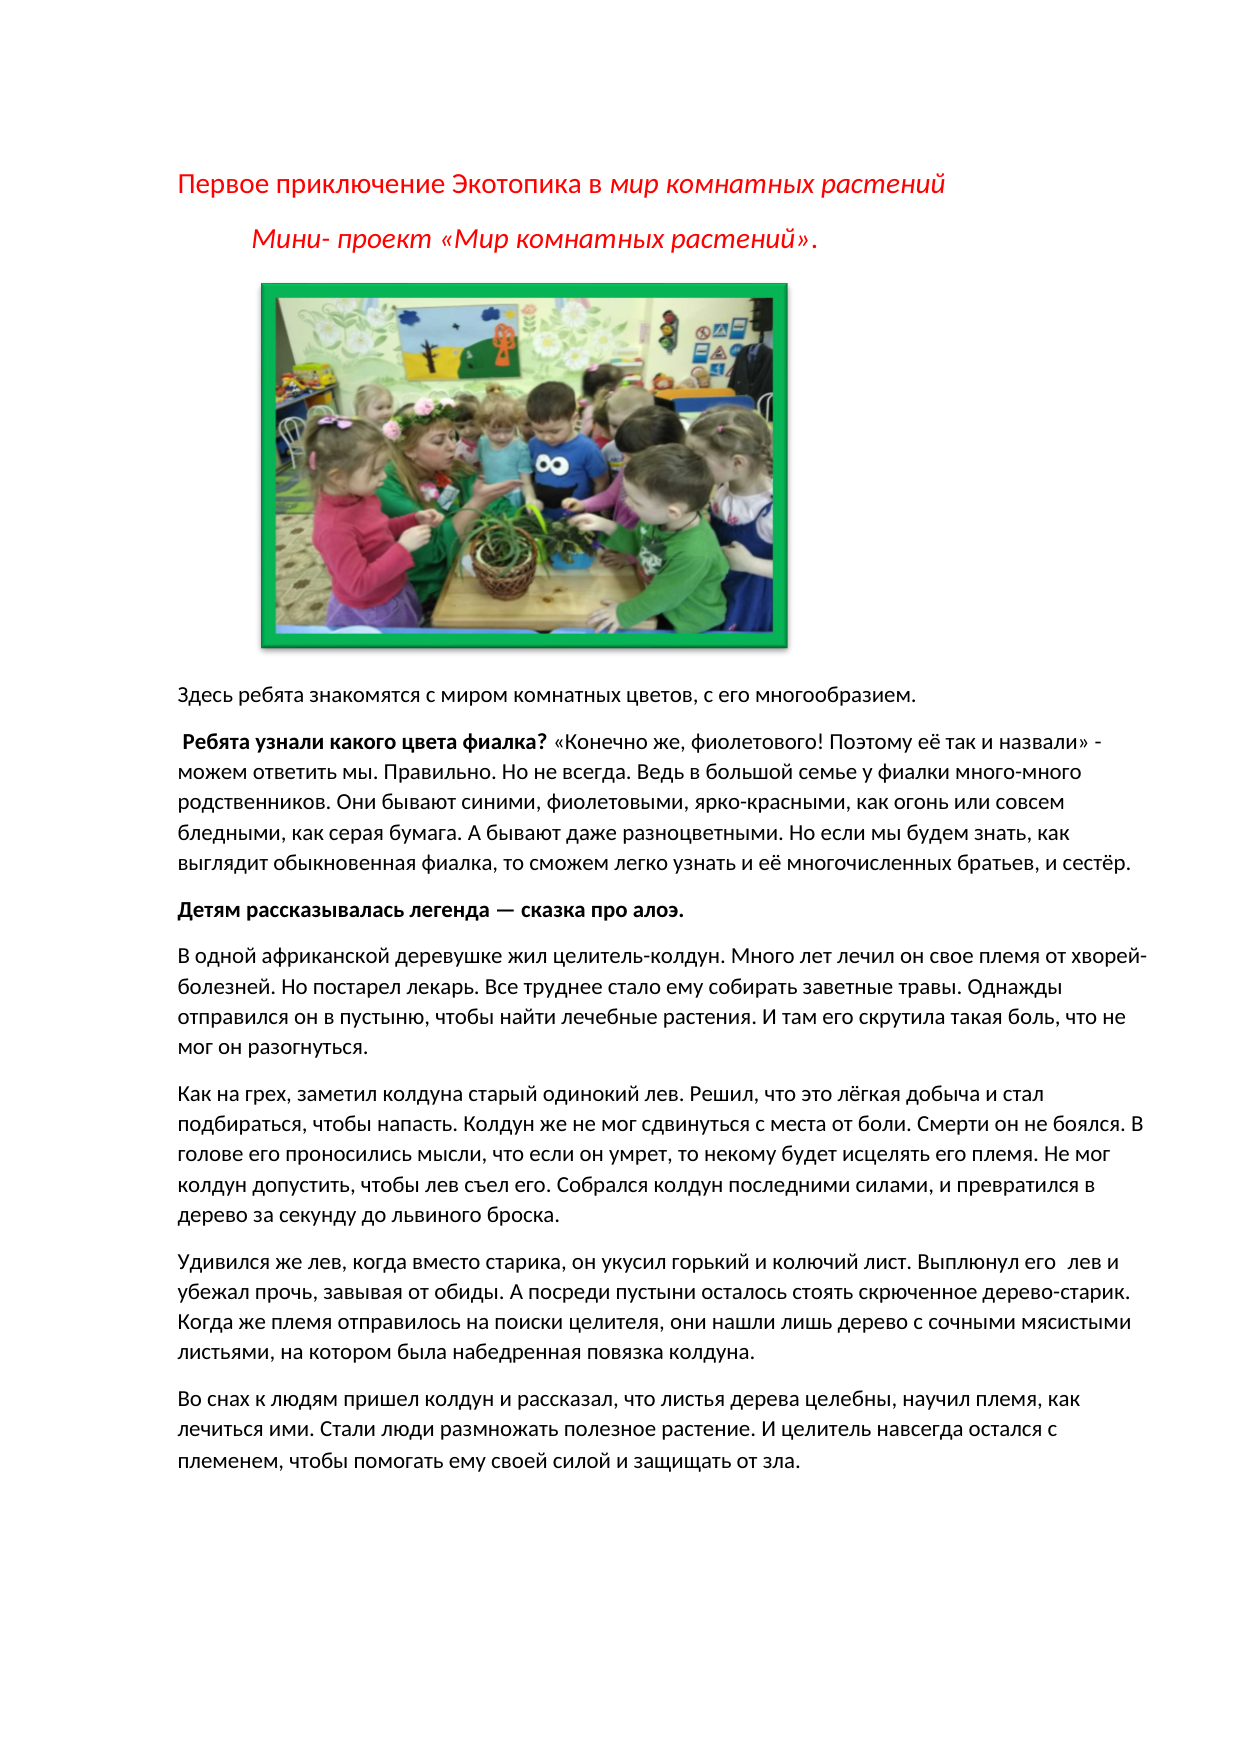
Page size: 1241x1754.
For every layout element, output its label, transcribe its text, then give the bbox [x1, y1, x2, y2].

text Как на грех, заметил колдуна старый одинокий лев. Решил, что это лёгкая добыча и стал подбираться, чтобы напасть. Колдун же не мог сдвинуться с места от боли. Смерти он не боялся. В голове его проносились мысли, что если он умрет, то некому будет исцелять его племя. Не мог колдун допустить, чтобы лев съел его. Собрался колдун последними силами, и превратился в дерево за секунду до львиного броска. [177, 1079, 1152, 1228]
picture [251, 275, 799, 662]
text Здесь ребята знакомятся с миром комнатных цветов, с его многообразием. [177, 680, 1152, 708]
text В одной африканской деревушке жил целитель-колдун. Много лет лечил он свое племя от хворей-болезней. Но постарел лекарь. Все труднее стало ему собирать заветные травы. Однажды отправился он в пустыню, чтобы найти лечебные растения. И там его скрутила такая боль, что не мог он разогнуться. [177, 942, 1152, 1060]
text Ребята узнали какого цвета фиалка? «Конечно же, фиолетового! Поэтому её так и назвали» - можем ответить мы. Правильно. Но не всегда. Ведь в большой семье у фиалки много-много родственников. Они бывают синими, фиолетовыми, ярко-красными, как огонь или совсем бледными, как серая бумага. А бывают даже разноцветными. Но если мы будем знать, как выглядит обыкновенная фиалка, то сможем легко узнать и её многочисленных братьев, и сестёр. [177, 727, 1152, 876]
text Мини- проект «Мир комнатных растений». [177, 220, 1152, 256]
text Детям рассказывалась легенда — сказка про алоэ. [177, 895, 1152, 923]
text Во снах к людям пришел колдун и рассказал, что листья дерева целебны, научил племя, как лечиться ими. Стали люди размножать полезное растение. И целитель навсегда остался с племенем, чтобы помогать ему своей силой и защищать от зла. [177, 1384, 1152, 1474]
text Первое приключение Экотопика в мир комнатных растений [177, 165, 1152, 201]
text Удивился же лев, когда вместо старика, он укусил горький и колючий лист. Выплюнул его лев и убежал прочь, завывая от обиды. А посреди пустыни осталось стоять скрюченное дерево-старик. Когда же племя отправилось на поиски целителя, они нашли лишь дерево с сочными мясистыми листьями, на котором была набедренная повязка колдуна. [177, 1247, 1152, 1365]
